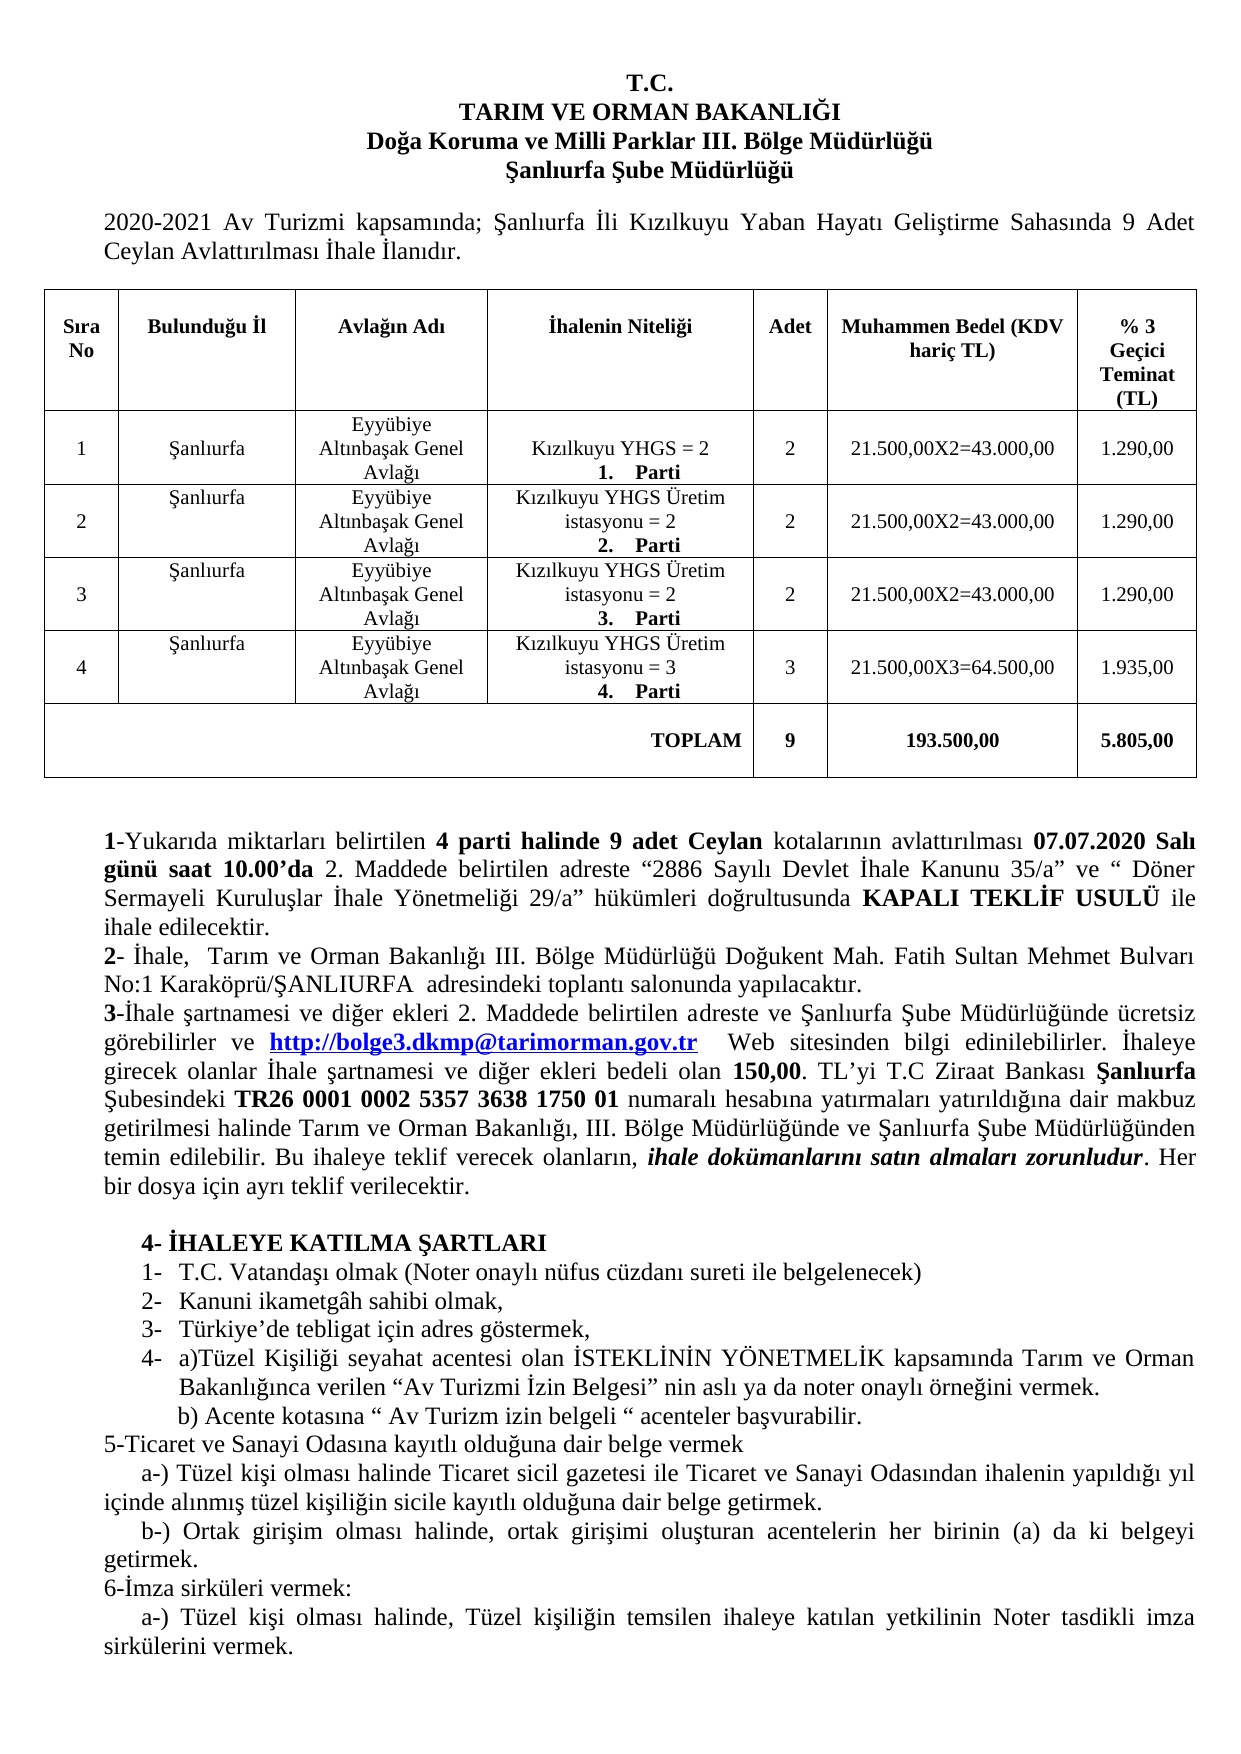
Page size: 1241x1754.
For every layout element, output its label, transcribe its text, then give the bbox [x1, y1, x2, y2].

table_cell 1.290,00 [1078, 411, 1196, 484]
list T.C. Vatandaşı olmak (Noter onaylı nüfus cüzdanı sureti ile belgelenecek) [141, 1257, 1196, 1286]
list Türkiye’de tebligat için adres göstermek, [141, 1314, 1196, 1343]
table_cell 2 [754, 411, 827, 484]
list b) Acente kotasına “ Av Turizm izin belgeli “ acenteler başvurabilir. [103, 1401, 1196, 1429]
text TARIM VE ORMAN BAKANLIĞI [103, 97, 1196, 126]
text 3-İhale şartnamesi ve diğer ekleri 2. Maddede belirtilen adreste ve Şanlıurfa Şube Müdürlüğünde ücretsiz görebilirler ve http://bolge3.dkmp@tarimorman.gov.tr Web sitesinden bilgi edinilebilirler. İhaleye girecek olanlar İhale şartnamesi ve diğer ekleri bedeli olan 150,00. TL’yi T.C Ziraat Bankası Şanlıurfa Şubesindeki TR26 0001 0002 5357 3638 1750 01 numaralı hesabına yatırmaları yatırıldığına dair makbuz getirilmesi halinde Tarım ve Orman Bakanlığı, III. Bölge Müdürlüğünde ve Şanlıurfa Şube Müdürlüğünden temin edilebilir. Bu ihaleye teklif verecek olanların, ihale dokümanlarını satın almaları zorunludur. Her bir dosya için ayrı teklif verilecektir. [103, 998, 1196, 1199]
table_cell Şanlıurfa [119, 558, 295, 630]
table_cell 4 [45, 631, 118, 703]
table_cell Eyyübiye Altınbaşak Genel Avlağı [296, 411, 487, 484]
table_cell Eyyübiye Altınbaşak Genel Avlağı [296, 558, 487, 630]
table_cell Kızılkuyu YHGS = 2 Parti [488, 411, 753, 484]
text 5-Ticaret ve Sanayi Odasına kayıtlı olduğuna dair belge vermek [103, 1429, 1196, 1458]
text 4- İHALEYE KATILMA ŞARTLARI [103, 1228, 1196, 1257]
table_cell 21.500,00X2=43.000,00 [828, 485, 1077, 557]
text a-) Tüzel kişi olması halinde, Tüzel kişiliğin temsilen ihaleye katılan yetkilinin Noter tasdikli imza sirkülerini vermek. [103, 1602, 1196, 1659]
text Şanlıurfa Şube Müdürlüğü [103, 155, 1196, 183]
table_header Bulunduğu İl [119, 290, 295, 410]
table_cell 1.290,00 [1078, 558, 1196, 630]
table_cell 9 [754, 704, 827, 777]
text 1-Yukarıda miktarları belirtilen 4 parti halinde 9 adet Ceylan kotalarının avlattırılması 07.07.2020 Salı günü saat 10.00’da 2. Maddede belirtilen adreste “2886 Sayılı Devlet İhale Kanunu 35/a” ve “ Döner Sermayeli Kuruluşlar İhale Yönetmeliği 29/a” hükümleri doğrultusunda KAPALI TEKLİF USULÜ ile ihale edilecektir. [103, 826, 1196, 941]
table_cell 21.500,00X2=43.000,00 [828, 411, 1077, 484]
table_cell Kızılkuyu YHGS Üretim istasyonu = 3 Parti [488, 631, 753, 703]
list a)Tüzel Kişiliği seyahat acentesi olan İSTEKLİNİN YÖNETMELİK kapsamında Tarım ve Orman Bakanlığınca verilen “Av Turizmi İzin Belgesi” nin aslı ya da noter onaylı örneğini vermek. [141, 1343, 1196, 1401]
table_header Sıra No [45, 290, 118, 410]
text 6-İmza sirküleri vermek: [103, 1573, 1196, 1602]
table_cell 2 [754, 485, 827, 557]
table_cell 2 [45, 485, 118, 557]
table_cell Şanlıurfa [119, 485, 295, 557]
table_cell 21.500,00X2=43.000,00 [828, 558, 1077, 630]
table_cell Şanlıurfa [119, 411, 295, 484]
table_cell 193.500,00 [828, 704, 1077, 777]
table_header Avlağın Adı [296, 290, 487, 410]
table_header İhalenin Niteliği [488, 290, 753, 410]
table_cell TOPLAM [45, 704, 753, 777]
table_cell 1.935,00 [1078, 631, 1196, 703]
table_header Muhammen Bedel (KDV hariç TL) [828, 290, 1077, 410]
table_header % 3 Geçici Teminat (TL) [1078, 290, 1196, 410]
text b-) Ortak girişim olması halinde, ortak girişimi oluşturan acentelerin her birinin (a) da ki belgeyi getirmek. [103, 1516, 1196, 1573]
table_cell Şanlıurfa [119, 631, 295, 703]
table_cell Kızılkuyu YHGS Üretim istasyonu = 2 Parti [488, 485, 753, 557]
table_cell Kızılkuyu YHGS Üretim istasyonu = 2 Parti [488, 558, 753, 630]
table_cell 1.290,00 [1078, 485, 1196, 557]
table_cell Eyyübiye Altınbaşak Genel Avlağı [296, 485, 487, 557]
text 2- İhale, Tarım ve Orman Bakanlığı III. Bölge Müdürlüğü Doğukent Mah. Fatih Sultan Mehmet Bulvarı No:1 Karaköprü/ŞANLIURFA adresindeki toplantı salonunda yapılacaktır. [103, 941, 1196, 998]
table_cell 2 [754, 558, 827, 630]
table_cell 5.805,00 [1078, 704, 1196, 777]
table_header Adet [754, 290, 827, 410]
text T.C. [103, 68, 1196, 97]
table_cell 3 [754, 631, 827, 703]
table_cell 1 [45, 411, 118, 484]
text a-) Tüzel kişi olması halinde Ticaret sicil gazetesi ile Ticaret ve Sanayi Odasından ihalenin yapıldığı yıl içinde alınmış tüzel kişiliğin sicile kayıtlı olduğuna dair belge getirmek. [103, 1458, 1196, 1516]
text Doğa Koruma ve Milli Parklar III. Bölge Müdürlüğü [103, 126, 1196, 155]
table_cell Eyyübiye Altınbaşak Genel Avlağı [296, 631, 487, 703]
text 2020-2021 Av Turizmi kapsamında; Şanlıurfa İli Kızılkuyu Yaban Hayatı Geliştirme Sahasında 9 Adet Ceylan Avlattırılması İhale İlanıdır. [103, 207, 1196, 265]
list Kanuni ikametgâh sahibi olmak, [141, 1286, 1196, 1314]
table_cell 3 [45, 558, 118, 630]
table_cell 21.500,00X3=64.500,00 [828, 631, 1077, 703]
